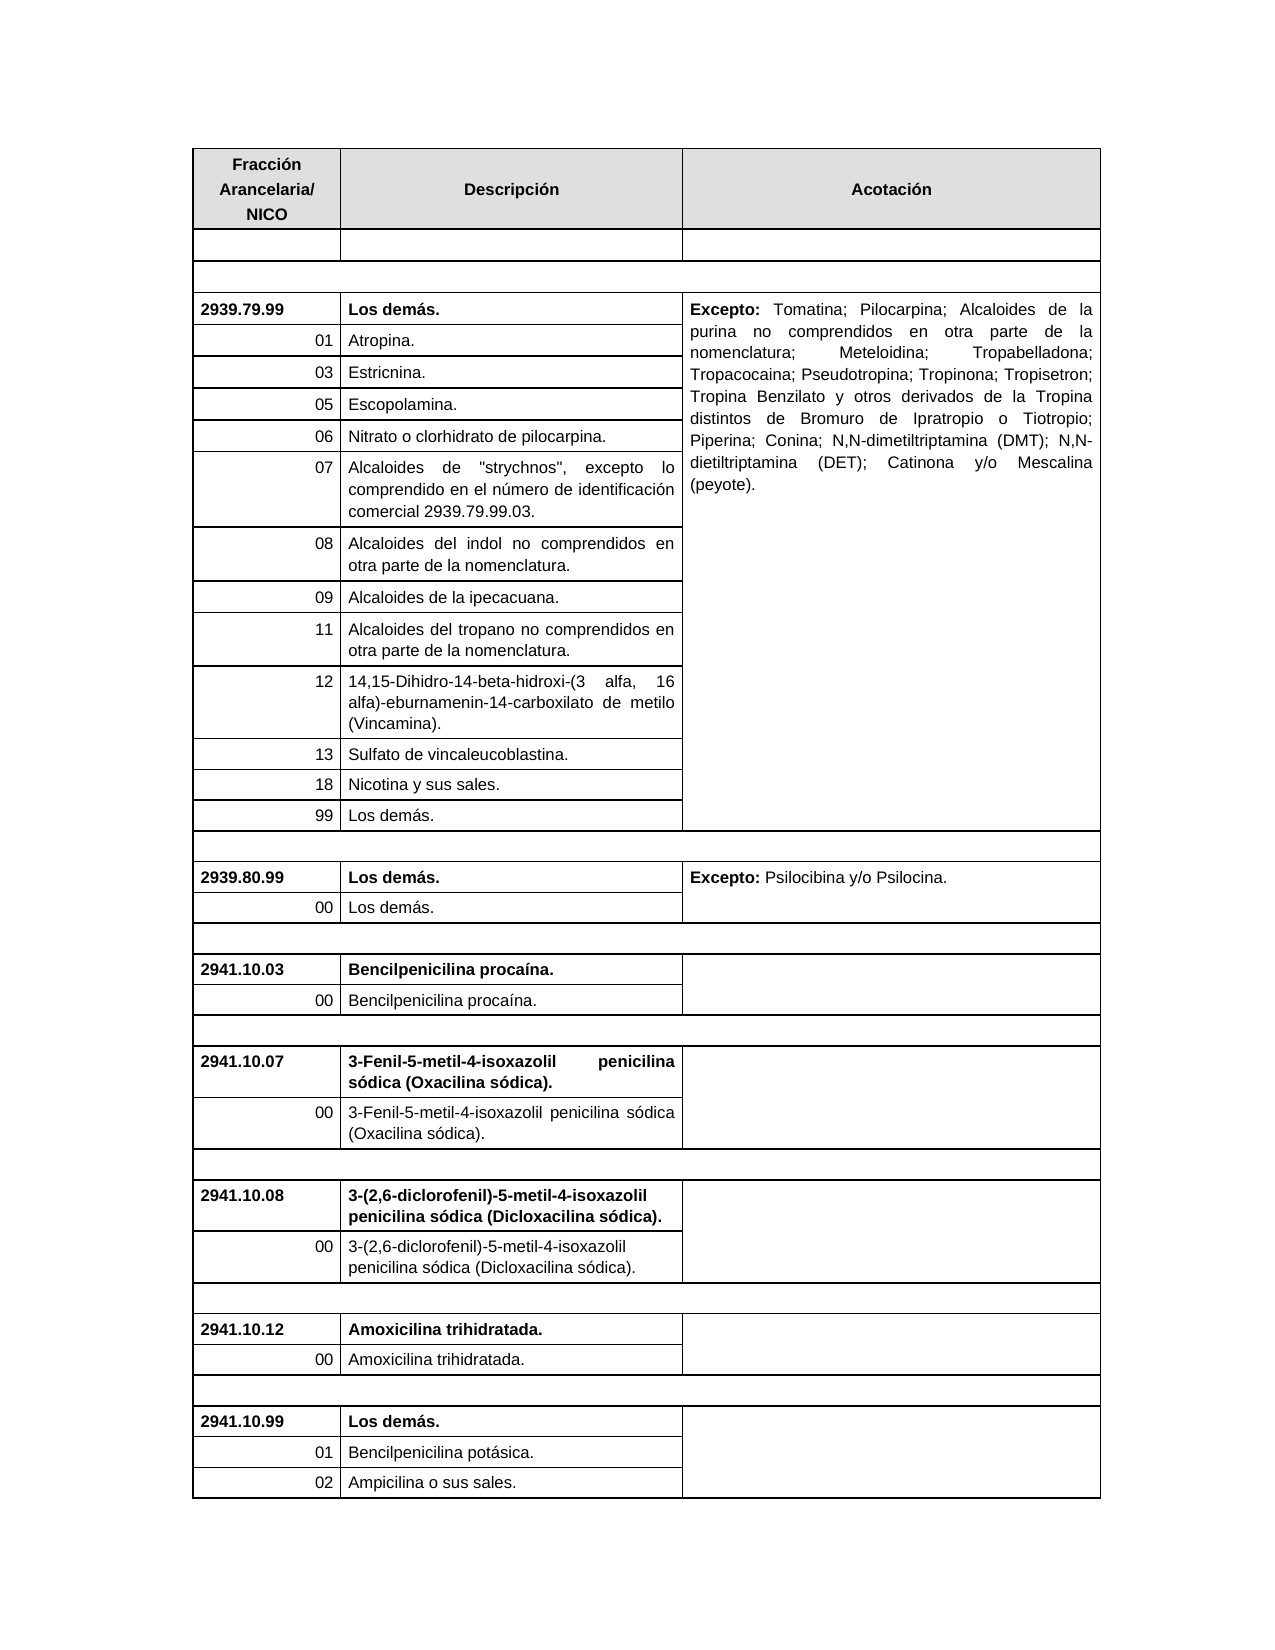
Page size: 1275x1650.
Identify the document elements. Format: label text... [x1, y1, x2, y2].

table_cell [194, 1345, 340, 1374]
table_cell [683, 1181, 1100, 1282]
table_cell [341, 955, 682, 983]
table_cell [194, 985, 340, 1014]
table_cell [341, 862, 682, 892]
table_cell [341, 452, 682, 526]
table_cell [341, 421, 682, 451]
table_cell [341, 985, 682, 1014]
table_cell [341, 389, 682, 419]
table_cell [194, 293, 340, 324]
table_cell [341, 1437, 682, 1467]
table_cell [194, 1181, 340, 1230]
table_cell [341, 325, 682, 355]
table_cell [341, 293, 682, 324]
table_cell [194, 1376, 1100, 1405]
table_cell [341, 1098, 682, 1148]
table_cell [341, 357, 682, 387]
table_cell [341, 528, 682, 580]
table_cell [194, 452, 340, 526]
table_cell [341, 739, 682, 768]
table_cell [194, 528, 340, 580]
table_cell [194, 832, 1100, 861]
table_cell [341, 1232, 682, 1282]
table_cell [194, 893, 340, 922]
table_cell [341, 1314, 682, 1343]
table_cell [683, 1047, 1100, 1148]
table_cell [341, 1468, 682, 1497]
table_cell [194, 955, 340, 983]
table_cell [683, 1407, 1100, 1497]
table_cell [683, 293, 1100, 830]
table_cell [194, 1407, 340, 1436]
table_header Acotación [683, 149, 1100, 228]
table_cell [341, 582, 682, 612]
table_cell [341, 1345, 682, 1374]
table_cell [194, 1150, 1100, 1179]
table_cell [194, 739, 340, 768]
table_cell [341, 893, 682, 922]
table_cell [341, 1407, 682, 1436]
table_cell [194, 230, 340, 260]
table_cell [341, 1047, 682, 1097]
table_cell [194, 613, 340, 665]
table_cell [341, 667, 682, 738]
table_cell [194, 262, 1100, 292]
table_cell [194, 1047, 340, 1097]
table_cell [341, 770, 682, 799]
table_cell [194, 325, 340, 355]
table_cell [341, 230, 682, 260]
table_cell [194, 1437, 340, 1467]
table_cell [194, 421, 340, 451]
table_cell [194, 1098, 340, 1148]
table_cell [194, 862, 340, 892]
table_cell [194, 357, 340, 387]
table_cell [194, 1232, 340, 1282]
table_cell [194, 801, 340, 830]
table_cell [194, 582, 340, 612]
table_header Descripción [341, 149, 682, 228]
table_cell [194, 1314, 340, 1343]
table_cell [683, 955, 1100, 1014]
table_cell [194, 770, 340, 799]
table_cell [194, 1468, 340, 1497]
table_header Fracción Arancelaria/ NICO [194, 149, 340, 228]
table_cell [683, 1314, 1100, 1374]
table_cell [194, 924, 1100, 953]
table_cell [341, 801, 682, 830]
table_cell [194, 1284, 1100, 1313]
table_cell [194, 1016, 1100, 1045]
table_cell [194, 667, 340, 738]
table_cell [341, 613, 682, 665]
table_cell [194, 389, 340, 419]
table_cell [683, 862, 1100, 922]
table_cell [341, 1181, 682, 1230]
